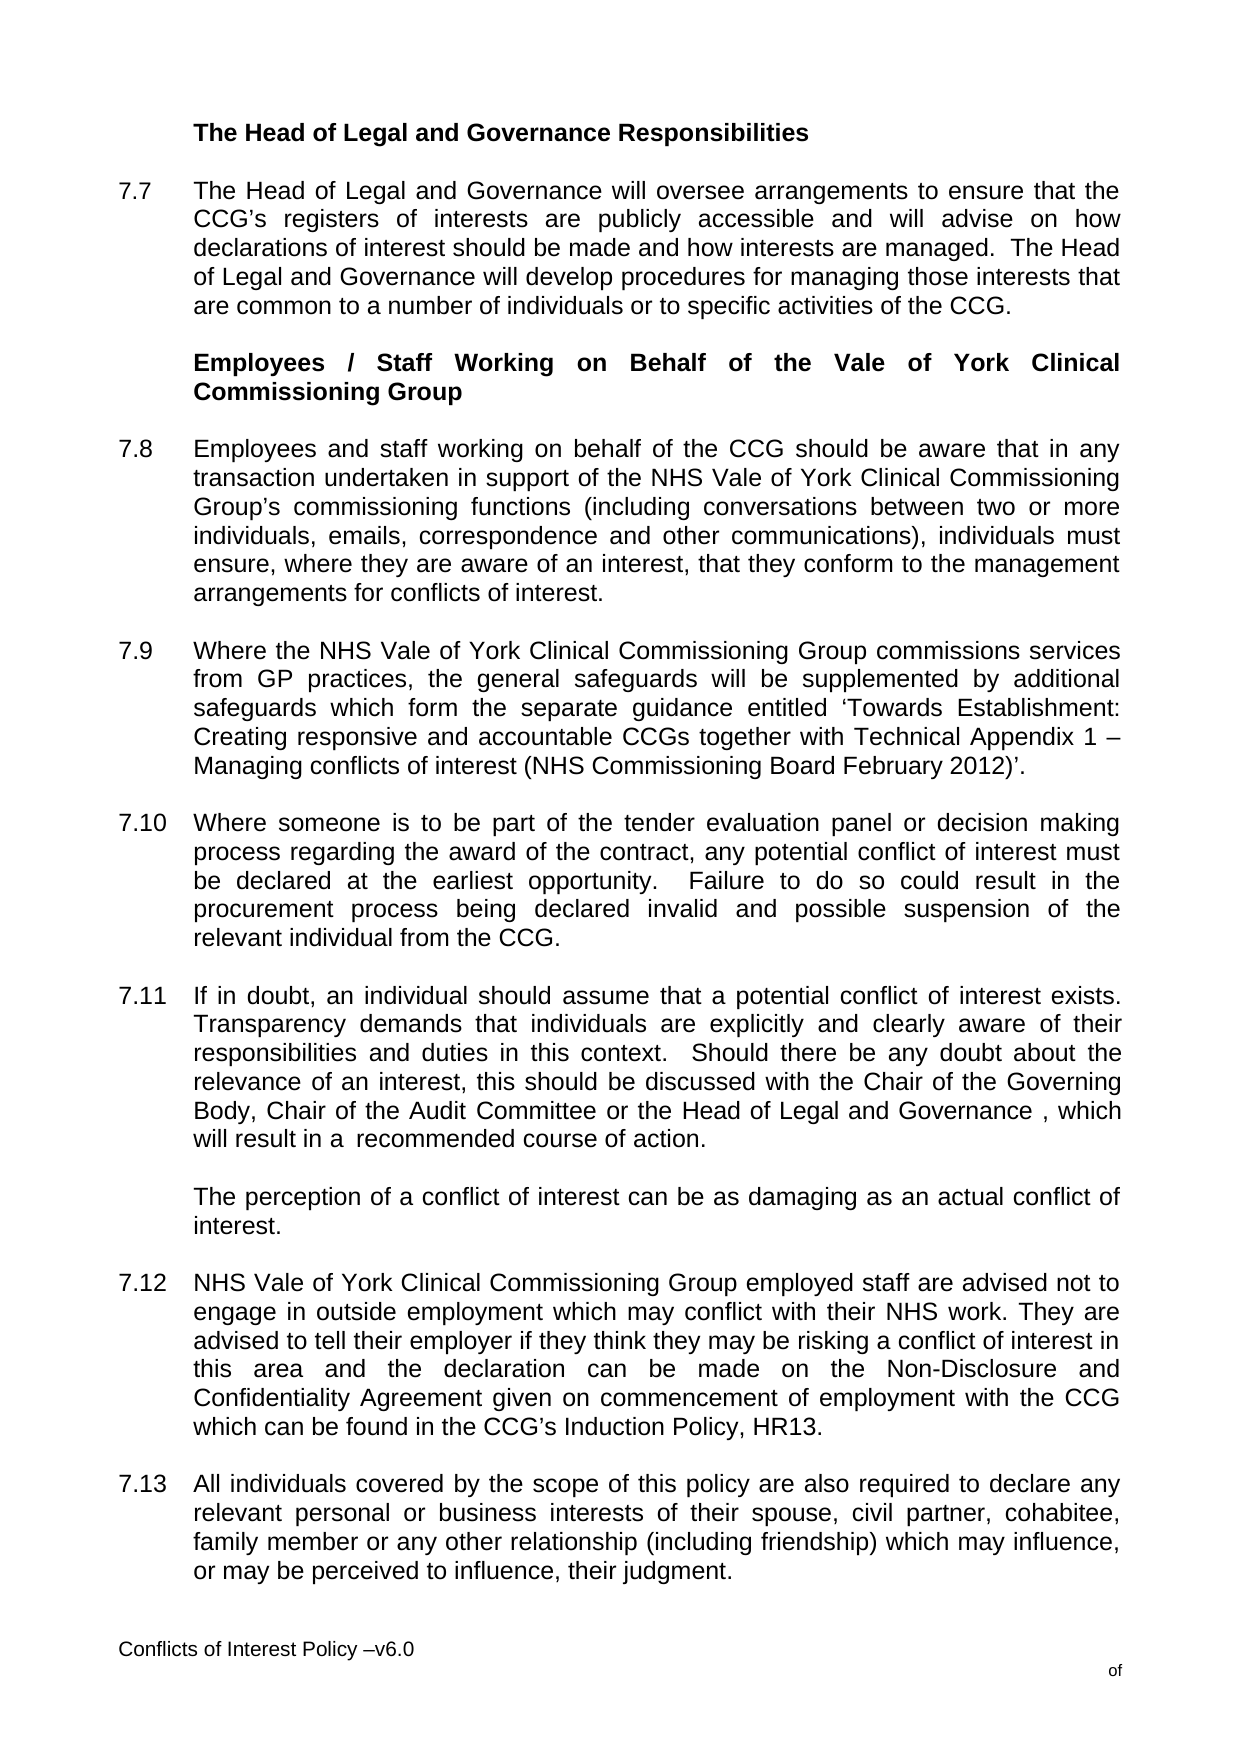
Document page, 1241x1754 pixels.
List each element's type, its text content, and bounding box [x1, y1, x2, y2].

text 7.12 NHS Vale of York Clinical Commissioning Group employed staff are advised not to engage in outside employment which may conflict with their NHS work. They are advised to tell their employer if they think they may be risking a conflict of interest in this area and the declaration can be made on the Non-Disclosure and Confidentiality Agreement given on commencement of employment with the CCG which can be found in the CCG’s Induction Policy, HR13. [118, 1268, 1122, 1441]
text Employees / Staff Working on Behalf of the Vale of York Clinical Commissioning Group [118, 348, 1122, 406]
text 7.9 Where the NHS Vale of York Clinical Commissioning Group commissions services from GP practices, the general safeguards will be supplemented by additional safeguards which form the separate guidance entitled ‘Towards Establishment: Creating responsive and accountable CCGs together with Technical Appendix 1 – Managing conflicts of interest (NHS Commissioning Board February 2012)’. [118, 636, 1122, 779]
text 7.8 Employees and staff working on behalf of the CCG should be aware that in any transaction undertaken in support of the NHS Vale of York Clinical Commissioning Group’s commissioning functions (including conversations between two or more individuals, emails, correspondence and other communications), individuals must ensure, where they are aware of an interest, that they conform to the management arrangements for conflicts of interest. [118, 434, 1122, 607]
text 7.7 The Head of Legal and Governance will oversee arrangements to ensure that the CCG’s registers of interests are publicly accessible and will advise on how declarations of interest should be made and how interests are managed. The Head of Legal and Governance will develop procedures for managing those interests that are common to a number of individuals or to specific activities of the CCG. [118, 176, 1122, 319]
text The Head of Legal and Governance Responsibilities [118, 118, 1122, 147]
text 7.10 Where someone is to be part of the tender evaluation panel or decision making process regarding the award of the contract, any potential conflict of interest must be declared at the earliest opportunity. Failure to do so could result in the procurement process being declared invalid and possible suspension of the relevant individual from the CCG. [118, 808, 1122, 952]
text 7.11 If in doubt, an individual should assume that a potential conflict of interest exists. Transparency demands that individuals are explicitly and clearly aware of their responsibilities and duties in this context. Should there be any doubt about the relevance of an interest, this should be discussed with the Chair of the Governing Body, Chair of the Audit Committee or the Head of Legal and Governance , which will result in a recommended course of action. [118, 981, 1122, 1153]
text 7.13 All individuals covered by the scope of this policy are also required to declare any relevant personal or business interests of their spouse, civil partner, cohabitee, family member or any other relationship (including friendship) which may influence, or may be perceived to influence, their judgment. [118, 1469, 1122, 1584]
text The perception of a conflict of interest can be as damaging as an actual conflict of interest. [118, 1182, 1122, 1239]
